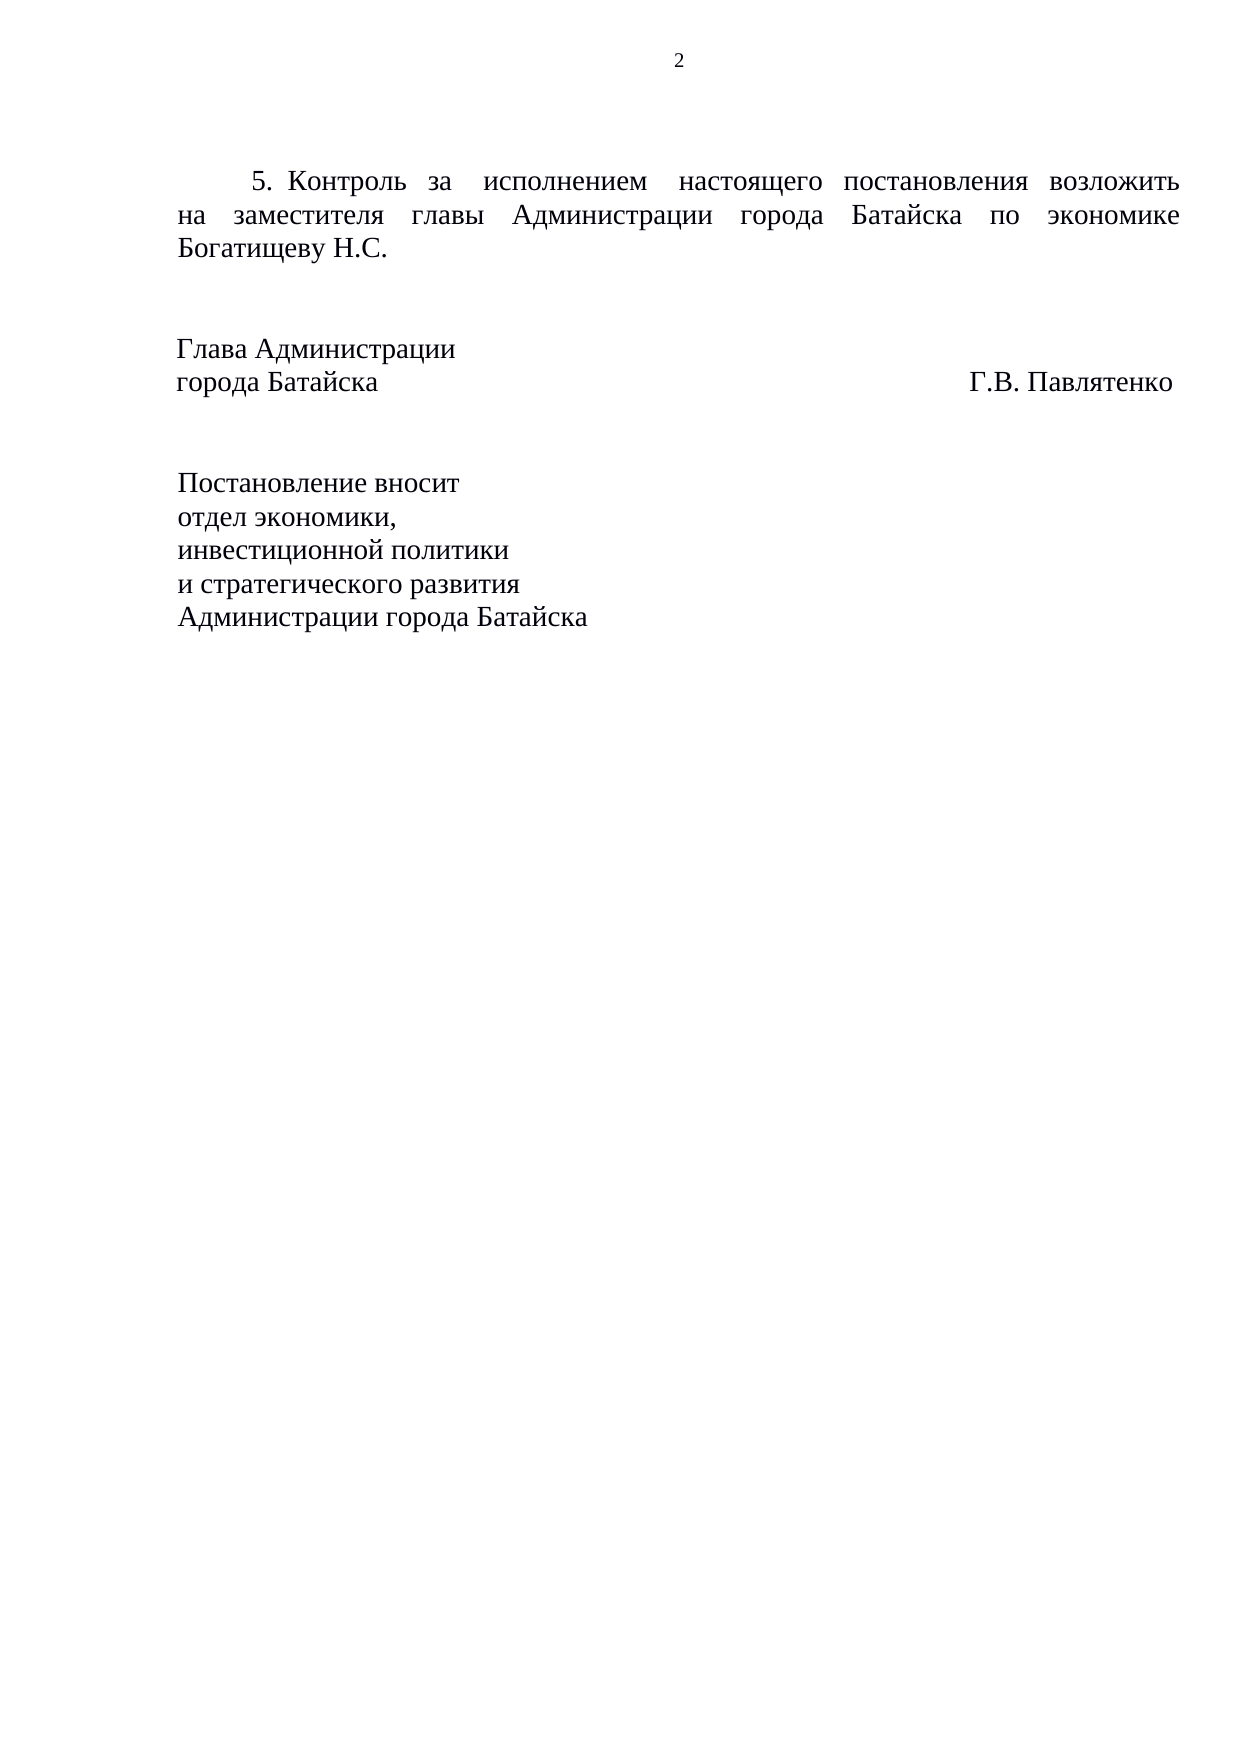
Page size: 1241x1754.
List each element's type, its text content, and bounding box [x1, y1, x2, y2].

table_header Глава Администрации города Батайска [133, 331, 632, 398]
text и стратегического развития [177, 566, 1181, 599]
text Администрации города Батайска [177, 599, 1181, 633]
text инвестиционной политики [177, 532, 1181, 566]
text отдел экономики, [177, 499, 1181, 532]
table_header Г.В. Павлятенко [632, 331, 1184, 398]
text 5. Контроль за исполнением настоящего постановления возложить на заместителя главы Администрации города Батайска по экономике Богатищеву Н.С. [177, 163, 1181, 264]
text Постановление вносит [177, 465, 1181, 499]
